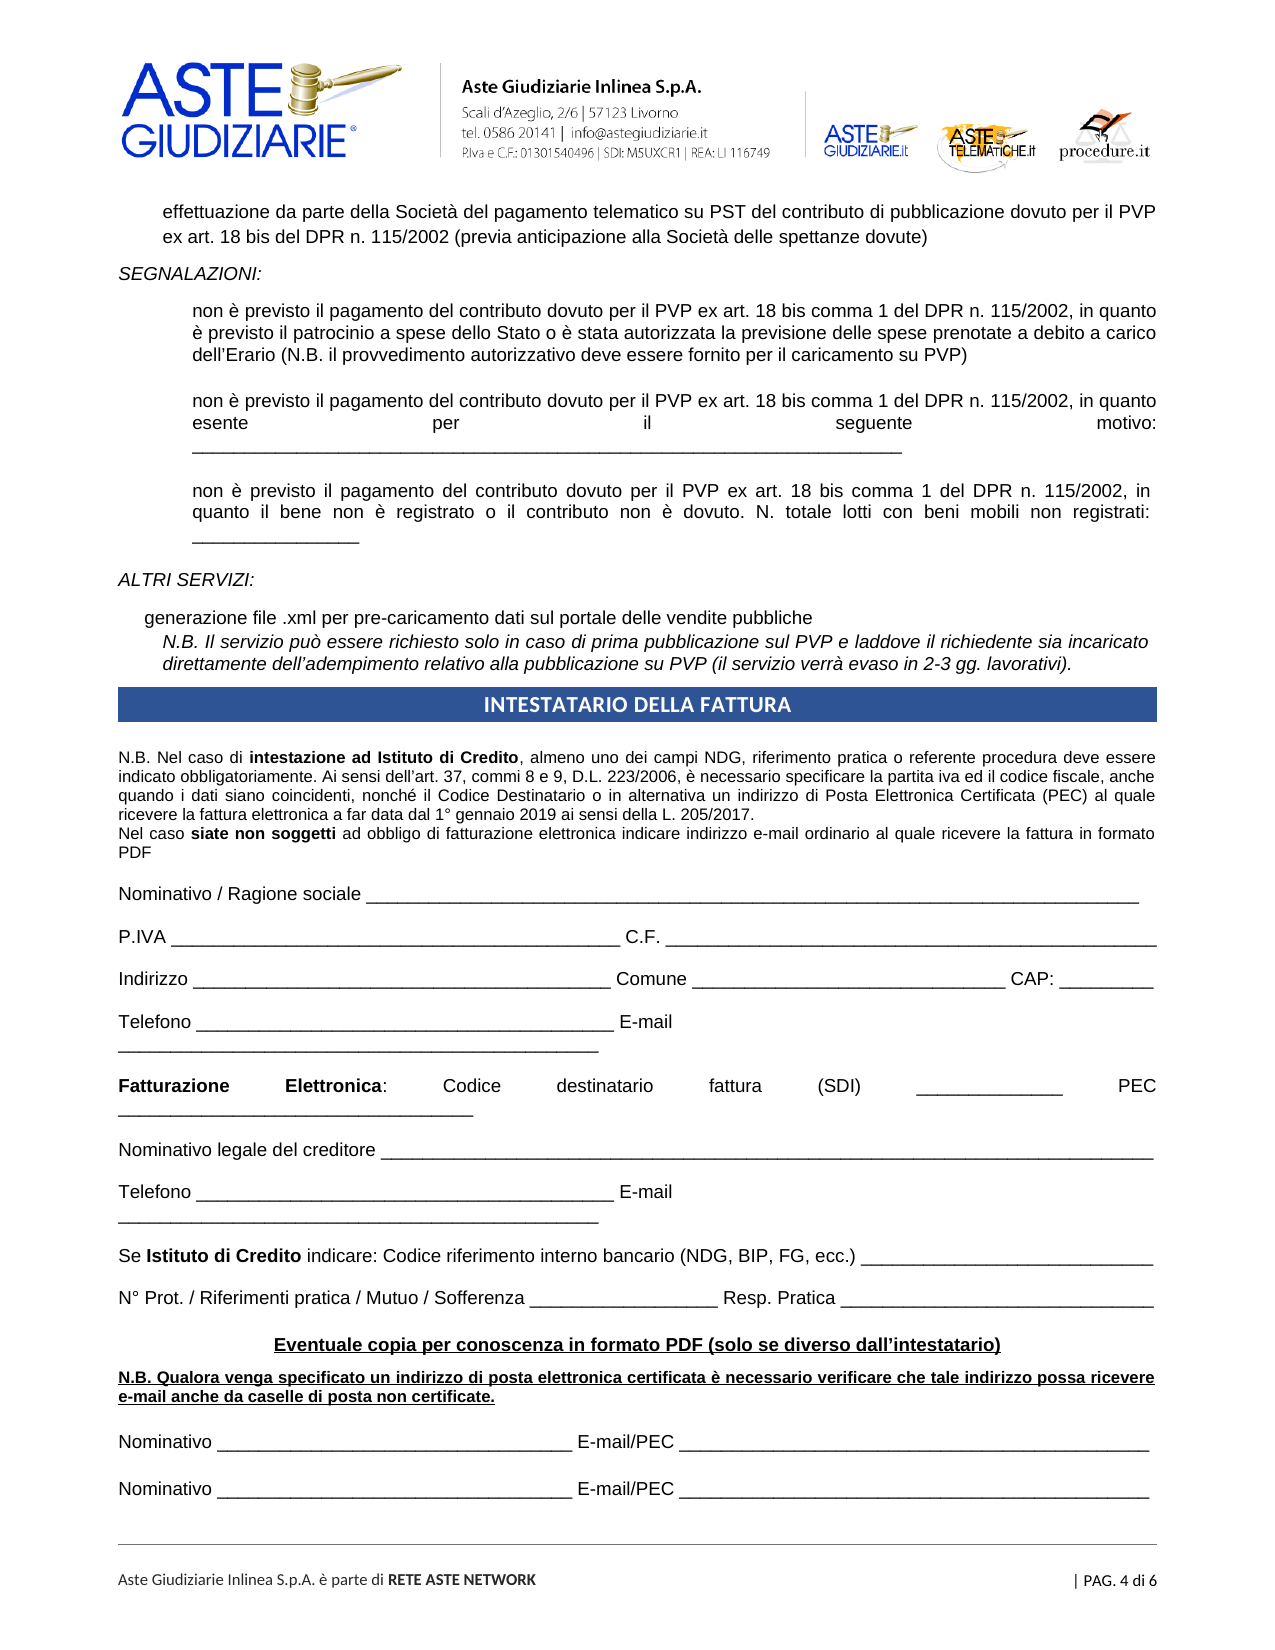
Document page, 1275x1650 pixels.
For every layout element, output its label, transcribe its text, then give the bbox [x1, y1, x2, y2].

text N° Prot. / Riferimenti pratica / Mutuo / Sofferenza __________________ Resp. Pratica ______________________________ [118, 1287, 1157, 1309]
table_header INTESTATARIO DELLA FATTURA [118, 687, 1157, 722]
text generazione file .xml per pre-caricamento dati sul portale delle vendite pubbliche [118, 607, 1152, 628]
text SEGNALAZIONI: [118, 263, 1157, 284]
text Nominativo __________________________________ E-mail/PEC _____________________________________________ [118, 1431, 1157, 1453]
text non è previsto il pagamento del contributo dovuto per il PVP ex art. 18 bis comma 1 del DPR n. 115/2002, in quanto il bene non è registrato o il contributo non è dovuto. N. totale lotti con beni mobili non registrati: ________________ [162, 479, 1152, 544]
text N.B. Qualora venga specificato un indirizzo di posta elettronica certificata è necessario verificare che tale indirizzo possa ricevere e-mail anche da caselle di posta non certificate. [118, 1368, 1157, 1406]
text Indirizzo ________________________________________ Comune ______________________________ CAP: _________ [118, 968, 1157, 989]
text N.B. Nel caso di intestazione ad Istituto di Credito, almeno uno dei campi NDG, riferimento pratica o referente procedura deve essere indicato obbligatoriamente. Ai sensi dell’art. 37, commi 8 e 9, D.L. 223/2006, è necessario specificare la partita iva ed il codice fiscale, anche quando i dati siano coincidenti, nonché il Codice Destinatario o in alternativa un indirizzo di Posta Elettronica Certificata (PEC) al quale ricevere la fattura elettronica a far data dal 1° gennaio 2019 ai sensi della L. 205/2017. Nel caso siate non soggetti ad obbligo di fatturazione elettronica indicare indirizzo e-mail ordinario al quale ricevere la fattura in formato PDF [118, 747, 1157, 862]
text Se Istituto di Credito indicare: Codice riferimento interno bancario (NDG, BIP, FG, ecc.) ____________________________ [118, 1245, 1157, 1266]
text Telefono ________________________________________ E-mail ______________________________________________ [118, 1010, 1157, 1053]
text Fatturazione Elettronica: Codice destinatario fattura (SDI) ______________ PEC __________________________________ [118, 1074, 1157, 1117]
text Telefono ________________________________________ E-mail ______________________________________________ [118, 1181, 1157, 1224]
text non è previsto il pagamento del contributo dovuto per il PVP ex art. 18 bis comma 1 del DPR n. 115/2002, in quanto è previsto il patrocinio a spese dello Stato o è stata autorizzata la previsione delle spese prenotate a debito a carico dell’Erario (N.B. il provvedimento autorizzativo deve essere fornito per il caricamento su PVP) [162, 300, 1157, 365]
text Nominativo / Ragione sociale __________________________________________________________________________ [118, 883, 1157, 905]
text Nominativo legale del creditore __________________________________________________________________________ [118, 1138, 1157, 1160]
text effettuazione da parte della Società del pagamento telematico su PST del contributo di pubblicazione dovuto per il PVP ex art. 18 bis del DPR n. 115/2002 (previa anticipazione alla Società delle spettanze dovute) [118, 201, 1157, 247]
text N.B. Il servizio può essere richiesto solo in caso di prima pubblicazione sul PVP e laddove il richiedente sia incaricato direttamente dell’adempimento relativo alla pubblicazione su PVP (il servizio verrà evaso in 2-3 gg. lavorativi). [162, 631, 1152, 674]
text Eventuale copia per conoscenza in formato PDF (solo se diverso dall’intestatario) [118, 1334, 1157, 1355]
picture [0, 39, 1275, 175]
text ALTRI SERVIZI: [118, 569, 1152, 591]
text Nominativo __________________________________ E-mail/PEC _____________________________________________ [118, 1478, 1157, 1499]
text P.IVA ___________________________________________ C.F. _______________________________________________ [118, 926, 1157, 947]
text non è previsto il pagamento del contributo dovuto per il PVP ex art. 18 bis comma 1 del DPR n. 115/2002, in quanto esente per il seguente motivo: ____________________________________________________________________ [162, 390, 1157, 454]
